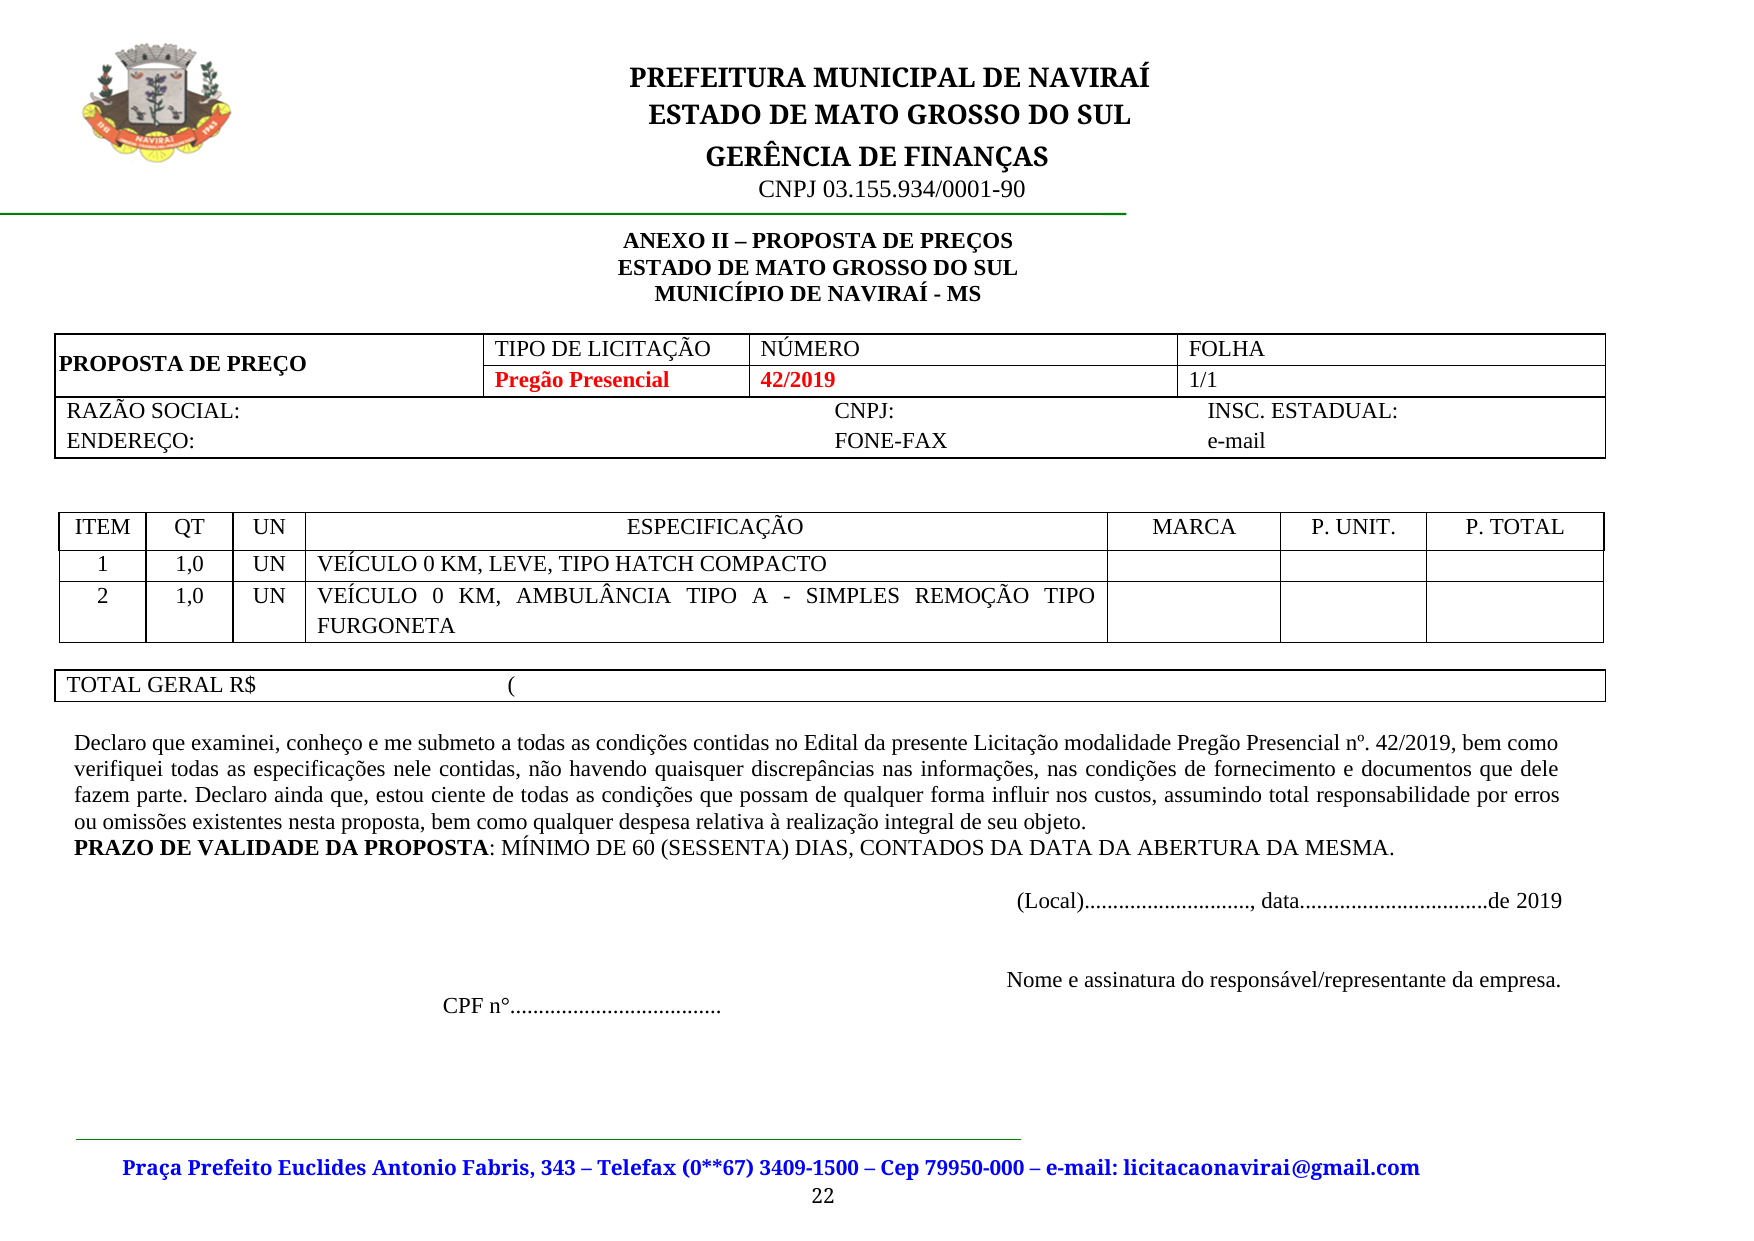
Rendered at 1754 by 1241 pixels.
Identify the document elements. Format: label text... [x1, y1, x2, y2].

table_header TOTAL GERAL R$ ( [56, 671, 1605, 701]
text (Local)............................., data.................................de 2019 [74, 887, 1562, 913]
table_cell e-mail [1196, 428, 1605, 457]
table_header ITEM [60, 513, 145, 549]
text ESTADO DE MATO GROSSO DO SUL [74, 254, 1562, 280]
table_cell UN [234, 551, 305, 581]
table_cell 42/2019 [750, 366, 1177, 396]
table_cell 1,0 [147, 551, 232, 581]
table_cell [1427, 551, 1603, 581]
table_cell [1281, 551, 1426, 581]
table_cell RAZÃO SOCIAL: [56, 398, 823, 427]
table_header PROPOSTA DE PREÇO [56, 335, 483, 396]
table_header ESPECIFICAÇÃO [306, 513, 1107, 549]
text ANEXO II – PROPOSTA DE PREÇOS [74, 228, 1562, 254]
table_cell [1108, 551, 1280, 581]
table_cell VEÍCULO 0 KM, AMBULÂNCIA TIPO A - SIMPLES REMOÇÃO TIPO FURGONETA [306, 582, 1107, 642]
table_cell [1427, 582, 1603, 642]
table_cell 1,0 [147, 582, 232, 642]
table_cell 1/1 [1178, 366, 1605, 396]
table_header QT [147, 513, 232, 549]
table_cell [1108, 582, 1280, 642]
table_cell FONE-FAX [823, 428, 1196, 457]
table_cell 2 [60, 582, 145, 642]
table_header TIPO DE LICITAÇÃO [484, 335, 749, 364]
table_cell UN [234, 582, 305, 642]
text Declaro que examinei, conheço e me submeto a todas as condições contidas no Edital da presente Licitação modalidade Pregão Presencial nº. 42/2019, bem como verifiquei todas as especificações nele contidas, não havendo quaisquer discrepâncias nas informações, nas condições de fornecimento e documentos que dele fazem parte. Declaro ainda que, estou ciente de todas as condições que possam de qualquer forma influir nos custos, assumindo total responsabilidade por erros ou omissões existentes nesta proposta, bem como qualquer despesa relativa à realização integral de seu objeto. [74, 729, 1562, 834]
table_header P. TOTAL [1427, 513, 1603, 549]
text Nome e assinatura do responsável/representante da empresa. [74, 966, 1562, 992]
table_cell 1 [60, 551, 145, 581]
table_header UN [234, 513, 305, 549]
table_header MARCA [1108, 513, 1280, 549]
table_cell INSC. ESTADUAL: [1196, 398, 1605, 427]
table_cell VEÍCULO 0 KM, LEVE, TIPO HATCH COMPACTO [306, 551, 1107, 581]
text PRAZO DE VALIDADE DA PROPOSTA: MÍNIMO DE 60 (SESSENTA) DIAS, CONTADOS DA DATA DA ABERTURA DA MESMA. [74, 834, 1562, 860]
text CPF n°..................................... [74, 992, 1562, 1018]
table_header P. UNIT. [1281, 513, 1426, 549]
table_cell CNPJ: [823, 398, 1196, 427]
table_cell [1281, 582, 1426, 642]
table_cell ENDEREÇO: [56, 428, 823, 457]
table_header FOLHA [1178, 335, 1605, 364]
table_cell Pregão Presencial [484, 366, 749, 396]
text MUNICÍPIO DE NAVIRAÍ - MS [74, 280, 1562, 307]
table_header NÚMERO [750, 335, 1177, 364]
